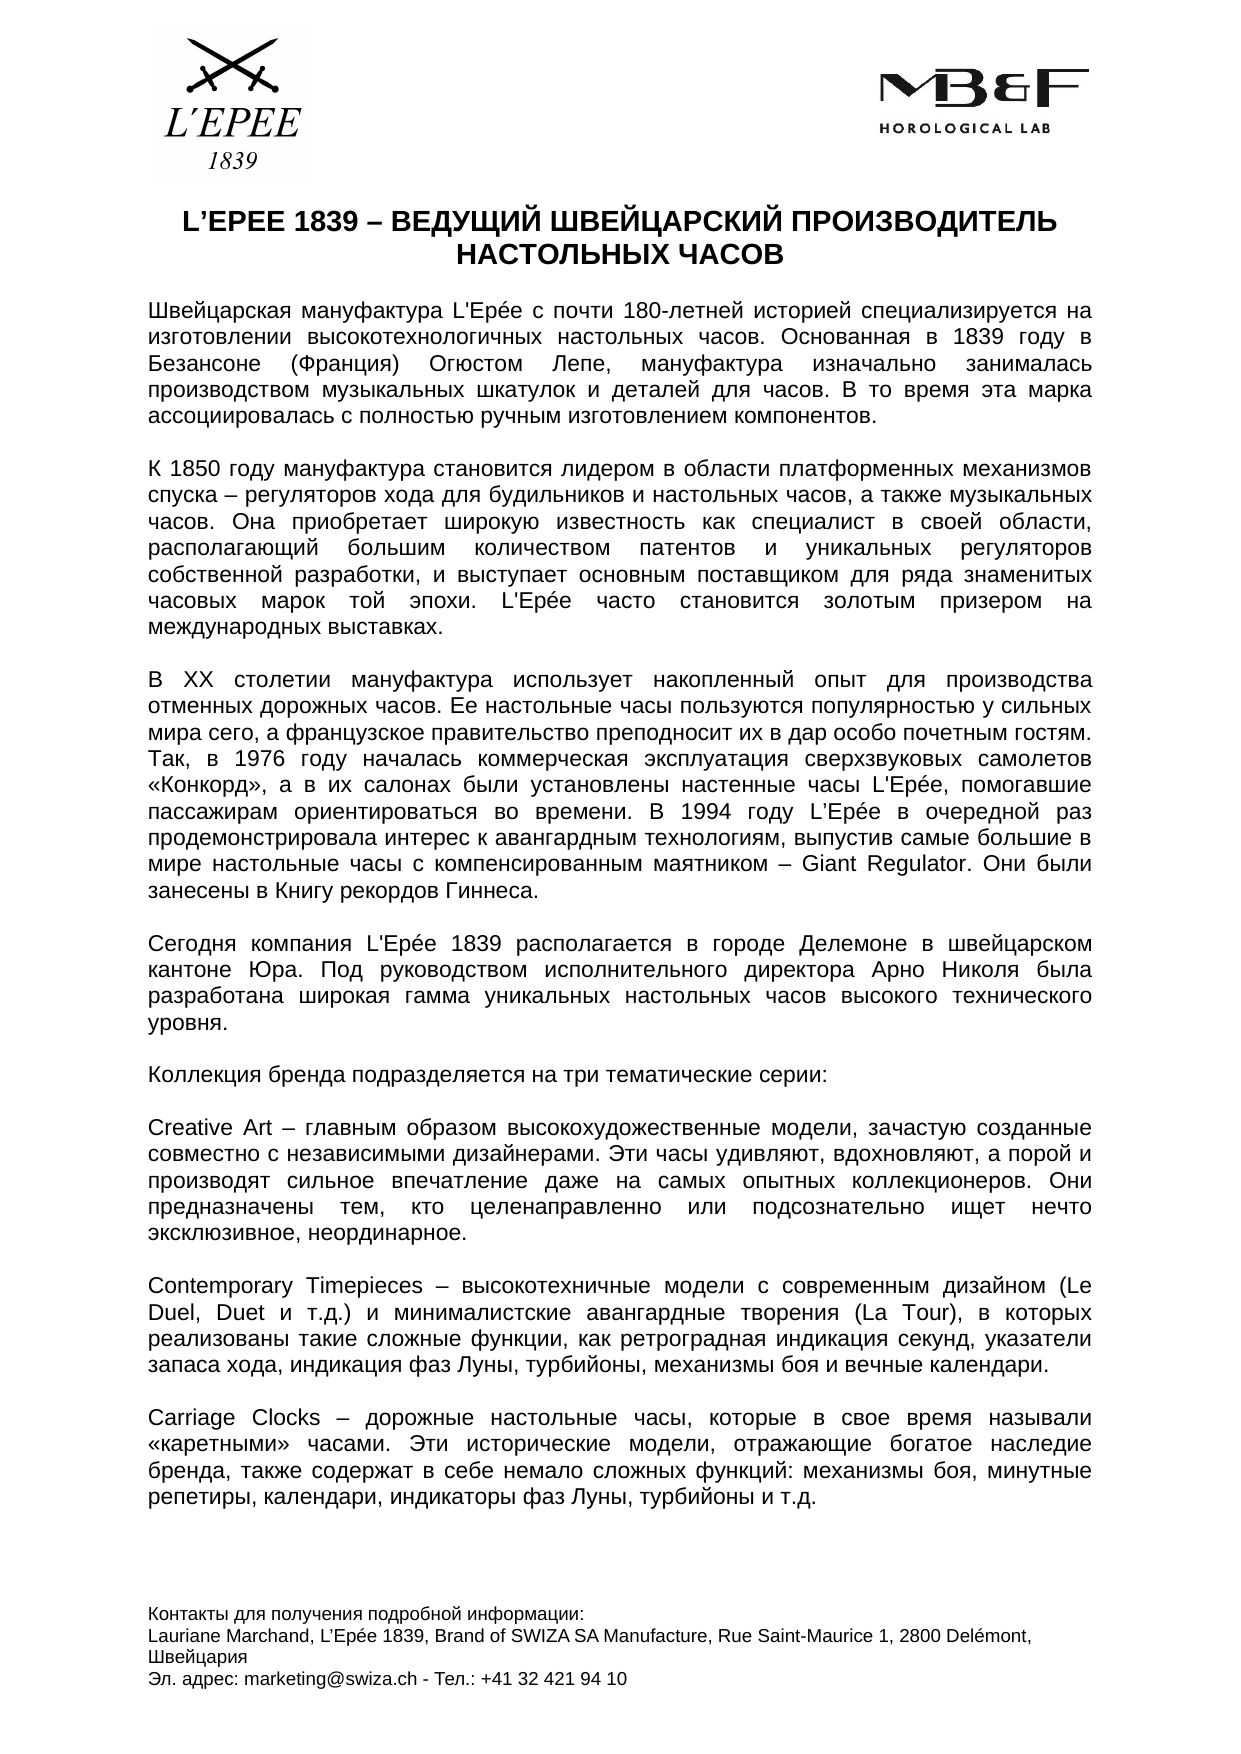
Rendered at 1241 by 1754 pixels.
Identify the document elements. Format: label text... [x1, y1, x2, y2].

picture [876, 64, 1089, 134]
text L’EPEE 1839 – ВЕДУЩИЙ ШВЕЙЦАРСКИЙ ПРОИЗВОДИТЕЛЬ НАСТОЛЬНЫХ ЧАСОВ [148, 203, 1093, 271]
picture [152, 23, 313, 184]
text К 1850 году мануфактура становится лидером в области платформенных механизмов спуска – регуляторов хода для будильников и настольных часов, а также музыкальных часов. Она приобретает широкую известность как специалист в своей области, располагающий большим количеством патентов и уникальных регуляторов собственной разработки, и выступает основным поставщиком для ряда знаменитых часовых марок той эпохи. L'Epée часто становится золотым призером на международных выставках. [148, 455, 1093, 639]
text Carriage Clocks – дорожные настольные часы, которые в свое время называли «каретными» часами. Эти исторические модели, отражающие богатое наследие бренда, также содержат в себе немало сложных функций: механизмы боя, минутные репетиры, календари, индикаторы фаз Луны, турбийоны и т.д. [148, 1404, 1093, 1509]
text В XX столетии мануфактура использует накопленный опыт для производства отменных дорожных часов. Ее настольные часы пользуются популярностью у сильных мира сего, а французское правительство преподносит их в дар особо почетным гостям. Так, в 1976 году началась коммерческая эксплуатация сверхзвуковых самолетов «Конкорд», а в их салонах были установлены настенные часы L'Epée, помогавшие пассажирам ориентироваться во времени. В 1994 году L’Epée в очередной раз продемонстрировала интерес к авангардным технологиям, выпустив самые большие в мире настольные часы с компенсированным маятником – Giant Regulator. Они были занесены в Книгу рекордов Гиннеса. [148, 666, 1093, 903]
text Коллекция бренда подразделяется на три тематические серии: [148, 1061, 1093, 1088]
text Creative Art – главным образом высокохудожественные модели, зачастую созданные совместно с независимыми дизайнерами. Эти часы удивляют, вдохновляют, а порой и производят сильное впечатление даже на самых опытных коллекционеров. Они предназначены тем, кто целенаправленно или подсознательно ищет нечто эксклюзивное, неординарное. [148, 1114, 1093, 1246]
text Швейцарская мануфактура L'Epée с почти 180-летней историей специализируется на изготовлении высокотехнологичных настольных часов. Основанная в 1839 году в Безансоне (Франция) Огюстом Лепе, мануфактура изначально занималась производством музыкальных шкатулок и деталей для часов. В то время эта марка ассоциировалась с полностью ручным изготовлением компонентов. [148, 297, 1093, 429]
text Contemporary Timepieces – высокотехничные модели с современным дизайном (Le Duel, Duet и т.д.) и минималистские авангардные творения (La Tour), в которых реализованы такие сложные функции, как ретроградная индикация секунд, указатели запаса хода, индикация фаз Луны, турбийоны, механизмы боя и вечные календари. [148, 1272, 1093, 1377]
text Сегодня компания L'Epée 1839 располагается в городе Делемоне в швейцарском кантоне Юра. Под руководством исполнительного директора Арно Николя была разработана широкая гамма уникальных настольных часов высокого технического уровня. [148, 929, 1093, 1035]
